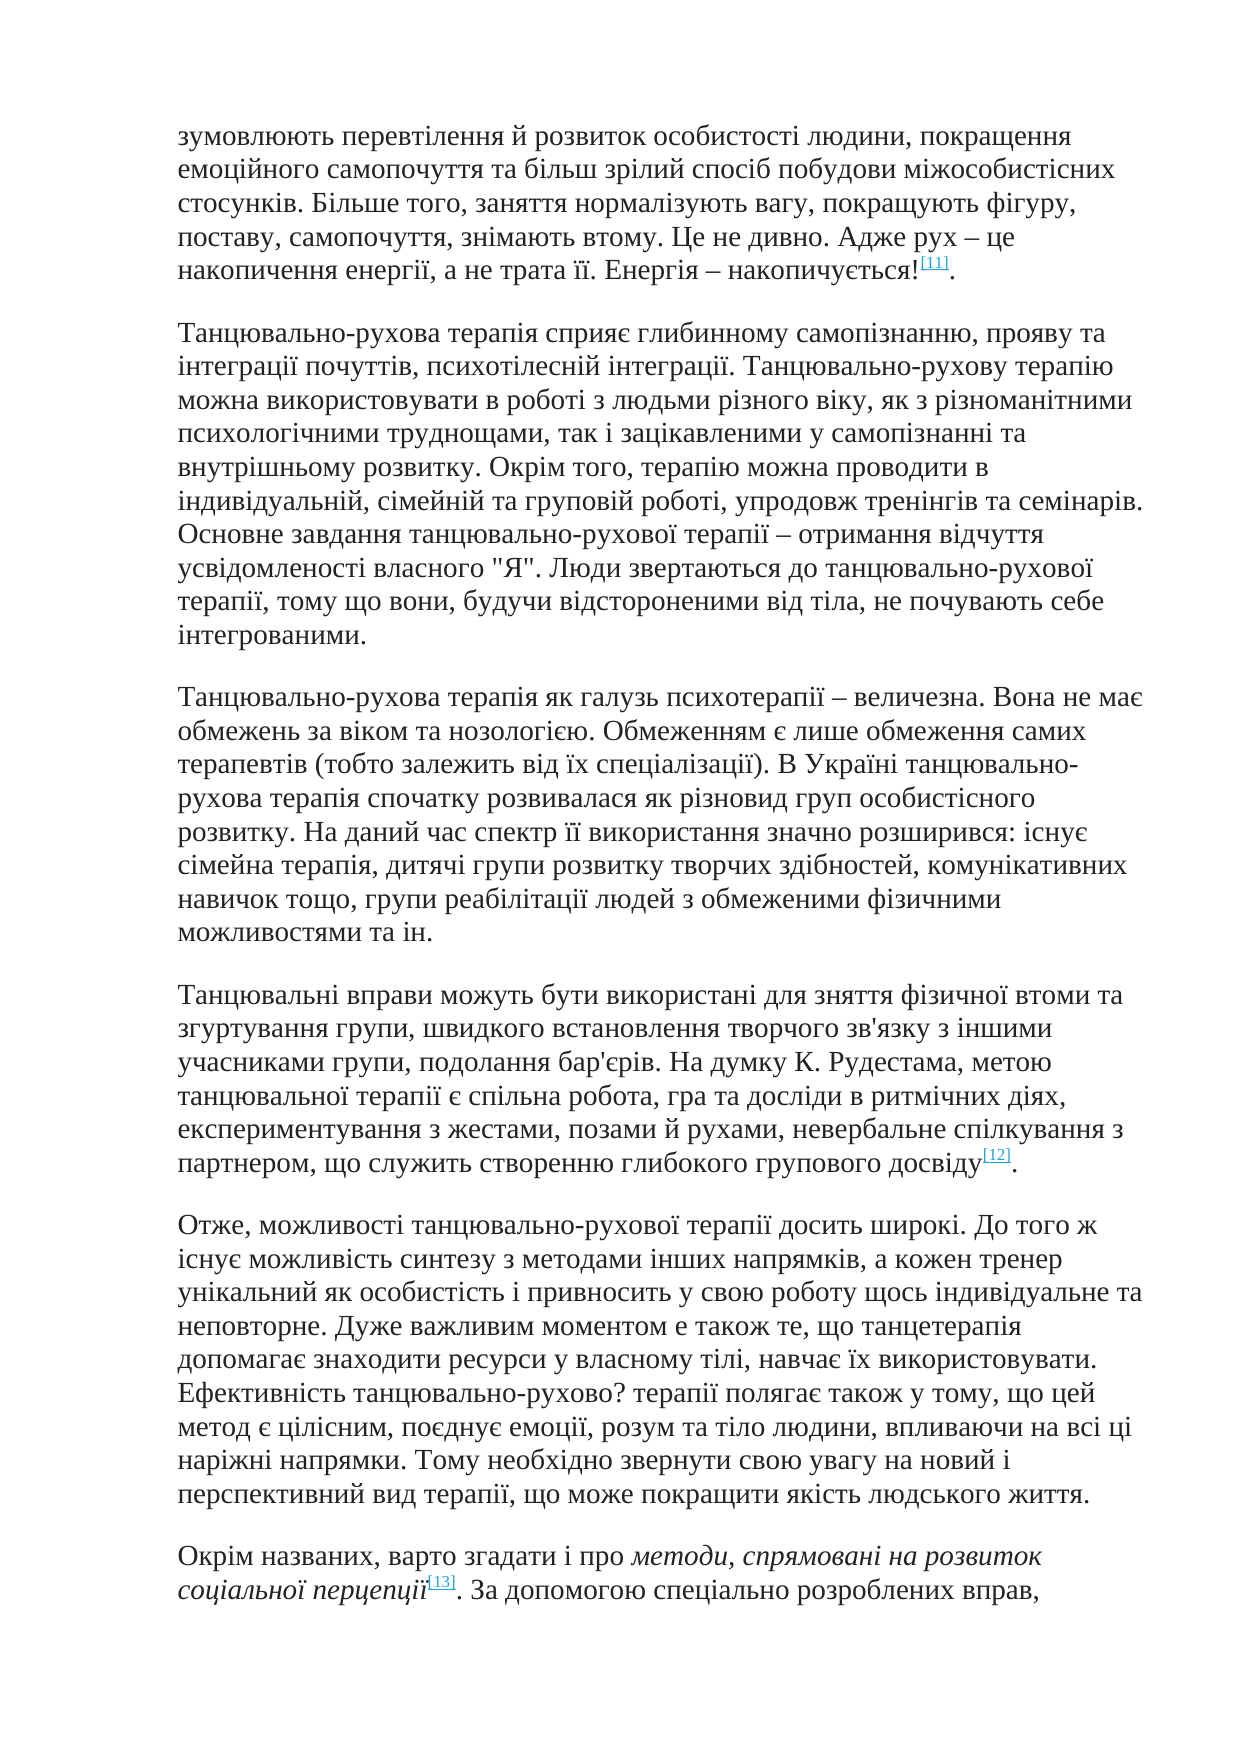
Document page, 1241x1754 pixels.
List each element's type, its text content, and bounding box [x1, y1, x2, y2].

text Отже, можливості танцювально-рухової терапії досить широкі. До того ж існує можливість синтезу з методами інших напрямків, а кожен тренер унікальний як особистість і привносить у свою роботу щось індивідуальне та неповторне. Дуже важливим моментом е також те, що танцетерапія допомагає знаходити ресурси у власному тілі, навчає їх використовувати. Ефективність танцювально-рухово? терапії полягає також у тому, що цей метод є цілісним, поєднує емоції, розум та тіло людини, впливаючи на всі ці наріжні напрямки. Тому необхідно звернути свою увагу на новий і перспективний вид терапії, що може покращити якість людського життя. [177, 1207, 1152, 1509]
text Танцювальні вправи можуть бути використані для зняття фізичної втоми та згуртування групи, швидкого встановлення творчого зв'язку з іншими учасниками групи, подолання бар'єрів. На думку К. Рудестама, метою танцювальної терапії є спільна робота, гра та досліди в ритмічних діях, експериментування з жестами, позами й рухами, невербальне спілкування з партнером, що служить створенню глибокого групового досвіду[12]. [177, 977, 1152, 1178]
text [177, 118, 1152, 286]
text Танцювально-рухова терапія сприяє глибинному самопізнанню, прояву та інтеграції почуттів, психотілесній інтеграції. Танцювально-рухову терапію можна використовувати в роботі з людьми різного віку, як з різноманітними психологічними труднощами, так і зацікавленими у самопізнанні та внутрішньому розвитку. Окрім того, терапію можна проводити в індивідуальній, сімейній та груповій роботі, упродовж тренінгів та семінарів. Основне завдання танцювально-рухової терапії – отримання відчуття усвідомленості власного "Я". Люди звертаються до танцювально-рухової терапії, тому що вони, будучи відстороненими від тіла, не почувають себе інтегрованими. [177, 315, 1152, 650]
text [177, 1538, 1152, 1606]
text Танцювально-рухова терапія як галузь психотерапії – величезна. Вона не має обмежень за віком та нозологією. Обмеженням є лише обмеження самих терапевтів (тобто залежить від їх спеціалізації). В Україні танцювально-рухова терапія спочатку розвивалася як різновид груп особистісного розвитку. На даний час спектр її використання значно розширився: існує сімейна терапія, дитячі групи розвитку творчих здібностей, комунікативних навичок тощо, групи реабілітації людей з обмеженими фізичними можливостями та ін. [177, 679, 1152, 948]
